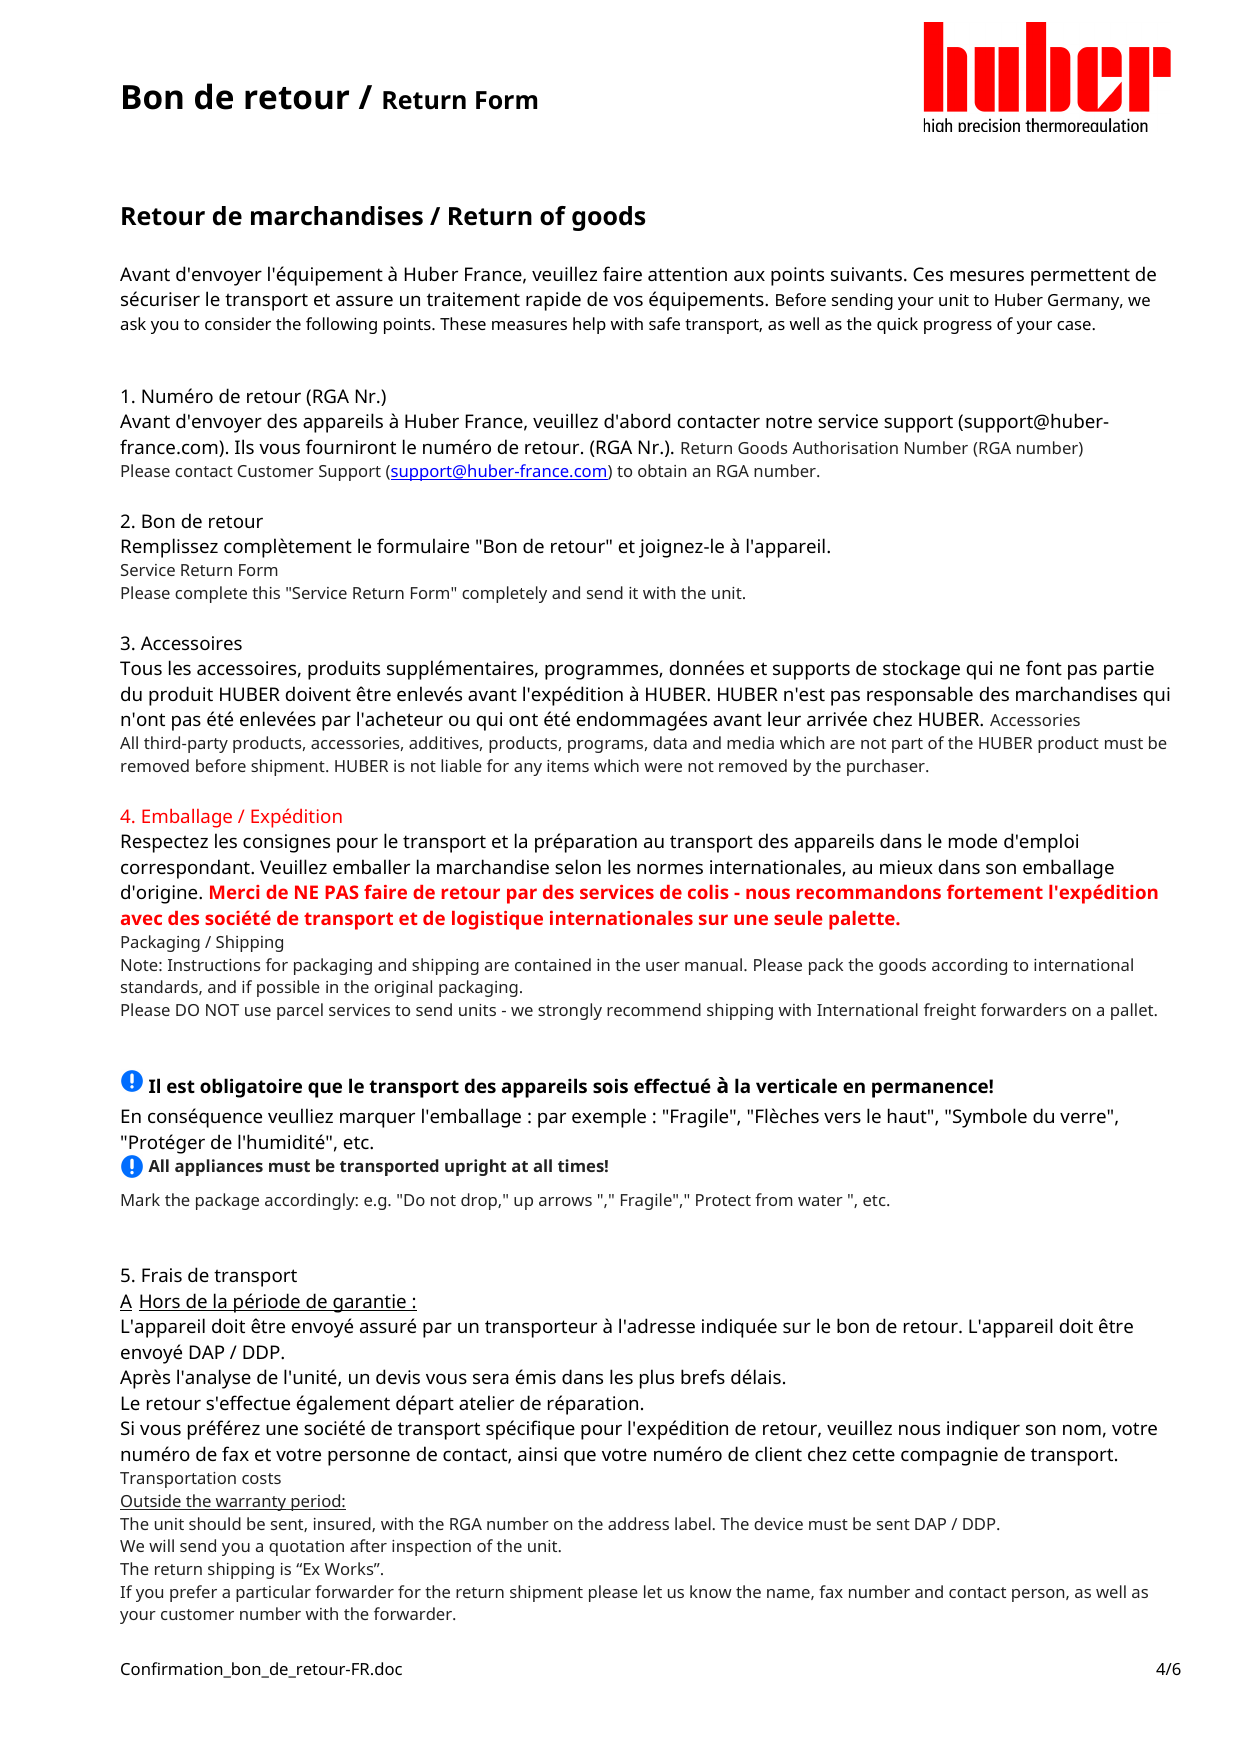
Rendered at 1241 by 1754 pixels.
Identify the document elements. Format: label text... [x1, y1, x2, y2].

text Service Return Form [120, 559, 1181, 582]
text Après l'analyse de l'unité, un devis vous sera émis dans les plus brefs délais. [120, 1364, 1181, 1390]
text The unit should be sent, insured, with the RGA number on the address label. The device must be sent DAP / DDP. [120, 1512, 1181, 1535]
text Avant d'envoyer l'équipement à Huber France, veuillez faire attention aux points suivants. Ces mesures permettent de sécuriser le transport et assure un traitement rapide de vos équipements. Before sending your unit to Huber Germany, we ask you to consider the following points. These measures help with safe transport, as well as the quick progress of your case. [120, 261, 1181, 335]
picture [120, 1069, 144, 1093]
text 1. Numéro de retour (RGA Nr.) [120, 383, 1181, 409]
text The return shipping is “Ex Works”. [120, 1557, 1181, 1580]
picture [923, 22, 1171, 132]
text En conséquence veulliez marquer l'emballage : par exemple : "Fragile", "Flèches vers le haut", "Symbole du verre", "Protéger de l'humidité", etc. [120, 1104, 1181, 1155]
text Packaging / Shipping [120, 931, 1181, 953]
text All third-party products, accessories, additives, products, programs, data and media which are not part of the HUBER product must be removed before shipment. HUBER is not liable for any items which were not removed by the purchaser. [120, 732, 1181, 777]
text All appliances must be transported upright at all times! [120, 1155, 1181, 1189]
text 3. Accessoires [120, 630, 1181, 655]
text 4. Emballage / Expédition [120, 803, 1181, 828]
text 5. Frais de transport [120, 1262, 1181, 1288]
text A Hors de la période de garantie : [120, 1288, 1181, 1313]
text Please complete this "Service Return Form" completely and send it with the unit. [120, 582, 1181, 604]
text L'appareil doit être envoyé assuré par un transporteur à l'adresse indiquée sur le bon de retour. L'appareil doit être envoyé DAP / DDP. [120, 1313, 1181, 1364]
text Remplissez complètement le formulaire "Bon de retour" et joignez-le à l'appareil. [120, 533, 1181, 559]
text Si vous préférez une société de transport spécifique pour l'expédition de retour, veuillez nous indiquer son nom, votre numéro de fax et votre personne de contact, ainsi que votre numéro de client chez cette compagnie de transport. [120, 1416, 1181, 1467]
text Avant d'envoyer des appareils à Huber France, veuillez d'abord contacter notre service support (support@huber-france.com). Ils vous fourniront le numéro de retour. (RGA Nr.). Return Goods Authorisation Number (RGA number) [120, 409, 1181, 460]
text Mark the package accordingly: e.g. "Do not drop," up arrows "," Fragile"," Protect from water ", etc. [120, 1189, 1181, 1211]
text Le retour s'effectue également départ atelier de réparation. [120, 1390, 1181, 1416]
text 2. Bon de retour [120, 508, 1181, 533]
text Note: Instructions for packaging and shipping are contained in the user manual. Please pack the goods according to international standards, and if possible in the original packaging. [120, 953, 1181, 999]
text If you prefer a particular forwarder for the return shipment please let us know the name, fax number and contact person, as well as your customer number with the forwarder. [120, 1580, 1181, 1626]
text We will send you a quotation after inspection of the unit. [120, 1535, 1181, 1557]
text Retour de marchandises / Return of goods [120, 153, 1181, 233]
text Please DO NOT use parcel services to send units - we strongly recommend shipping with International freight forwarders on a pallet. [120, 999, 1181, 1021]
text Please contact Customer Support (support@huber-france.com) to obtain an RGA number. [120, 460, 1181, 482]
text Respectez les consignes pour le transport et la préparation au transport des appareils dans le mode d'emploi correspondant. Veuillez emballer la marchandise selon les normes internationales, au mieux dans son emballage d'origine. Merci de NE PAS faire de retour par des services de colis - nous recommandons fortement l'expédition avec des société de transport et de logistique internationales sur une seule palette. [120, 828, 1181, 931]
picture [120, 1154, 144, 1179]
text Transportation costs [120, 1467, 1181, 1489]
text Outside the warranty period: [120, 1489, 1181, 1512]
text Il est obligatoire que le transport des appareils sois effectué à la verticale en permanence! [120, 1069, 1181, 1104]
text Tous les accessoires, produits supplémentaires, programmes, données et supports de stockage qui ne font pas partie du produit HUBER doivent être enlevés avant l'expédition à HUBER. HUBER n'est pas responsable des marchandises qui n'ont pas été enlevées par l'acheteur ou qui ont été endommagées avant leur arrivée chez HUBER. Accessories [120, 655, 1181, 732]
